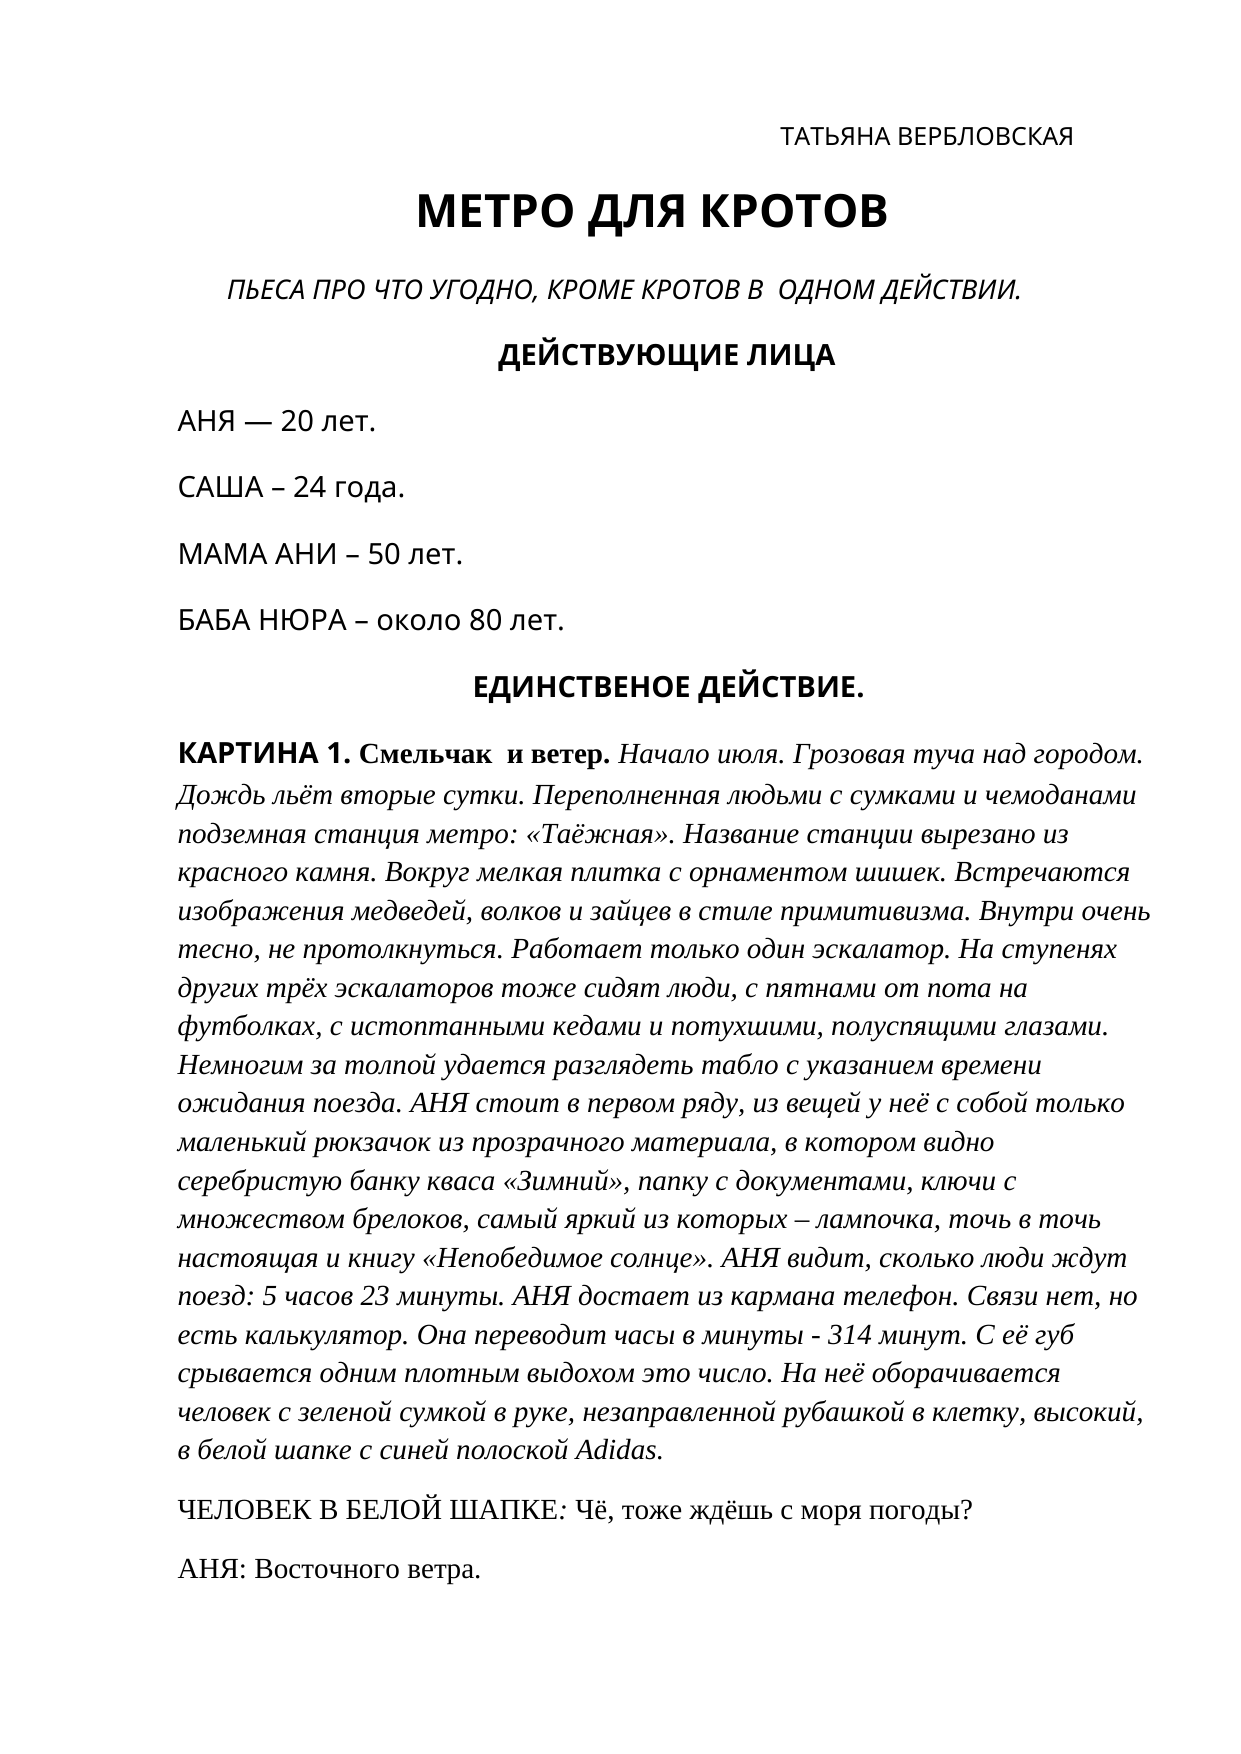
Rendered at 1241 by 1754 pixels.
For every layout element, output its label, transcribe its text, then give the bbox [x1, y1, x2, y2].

text БАБА НЮРА – около 80 лет. [177, 600, 1152, 639]
text АНЯ: Восточного ветра. [177, 1551, 1152, 1585]
text АНЯ — 20 лет. [177, 400, 1152, 440]
text ТАТЬЯНА ВЕРБЛОВСКАЯ [177, 118, 1152, 152]
text ЕДИНСТВЕНОЕ ДЕЙСТВИЕ. [177, 666, 1152, 706]
text ДЕЙСТВУЮЩИЕ ЛИЦА [177, 334, 1152, 373]
text САША – 24 года. [177, 467, 1152, 506]
text ЧЕЛОВЕК В БЕЛОЙ ШАПКЕ: Чё, тоже ждёшь с моря погоды? [177, 1492, 1152, 1525]
text ПЬЕСА ПРО ЧТО УГОДНО, КРОМЕ КРОТОВ В ОДНОМ ДЕЙСТВИИ. [177, 271, 1152, 307]
text МЕТРО ДЛЯ КРОТОВ [177, 178, 1152, 241]
text КАРТИНА 1. Смельчак и ветер. Начало июля. Грозовая туча над городом. Дождь льёт вторые сутки. Переполненная людьми с сумками и чемоданами подземная станция метро: «Таёжная». Название станции вырезано из красного камня. Вокруг мелкая плитка с орнаментом шишек. Встречаются изображения медведей, волков и зайцев в стиле примитивизма. Внутри очень тесно, не протолкнуться. Работает только один эскалатор. На ступенях других трёх эскалаторов тоже сидят люди, с пятнами от пота на футболках, с истоптанными кедами и потухшими, полуспящими глазами. Немногим за толпой удается разглядеть табло с указанием времени ожидания поезда. АНЯ стоит в первом ряду, из вещей у неё с собой только маленький рюкзачок из прозрачного материала, в котором видно серебристую банку кваса «Зимний», папку с документами, ключи с множеством брелоков, самый яркий из которых – лампочка, точь в точь настоящая и книгу «Непобедимое солнце». АНЯ видит, сколько люди ждут поезд: 5 часов 23 минуты. АНЯ достает из кармана телефон. Связи нет, но есть калькулятор. Она переводит часы в минуты - 314 минут. С её губ срывается одним плотным выдохом это число. На неё оборачивается человек с зеленой сумкой в руке, незаправленной рубашкой в клетку, высокий, в белой шапке с синей полоской Adidas. [177, 733, 1152, 1466]
text МАМА АНИ – 50 лет. [177, 533, 1152, 573]
